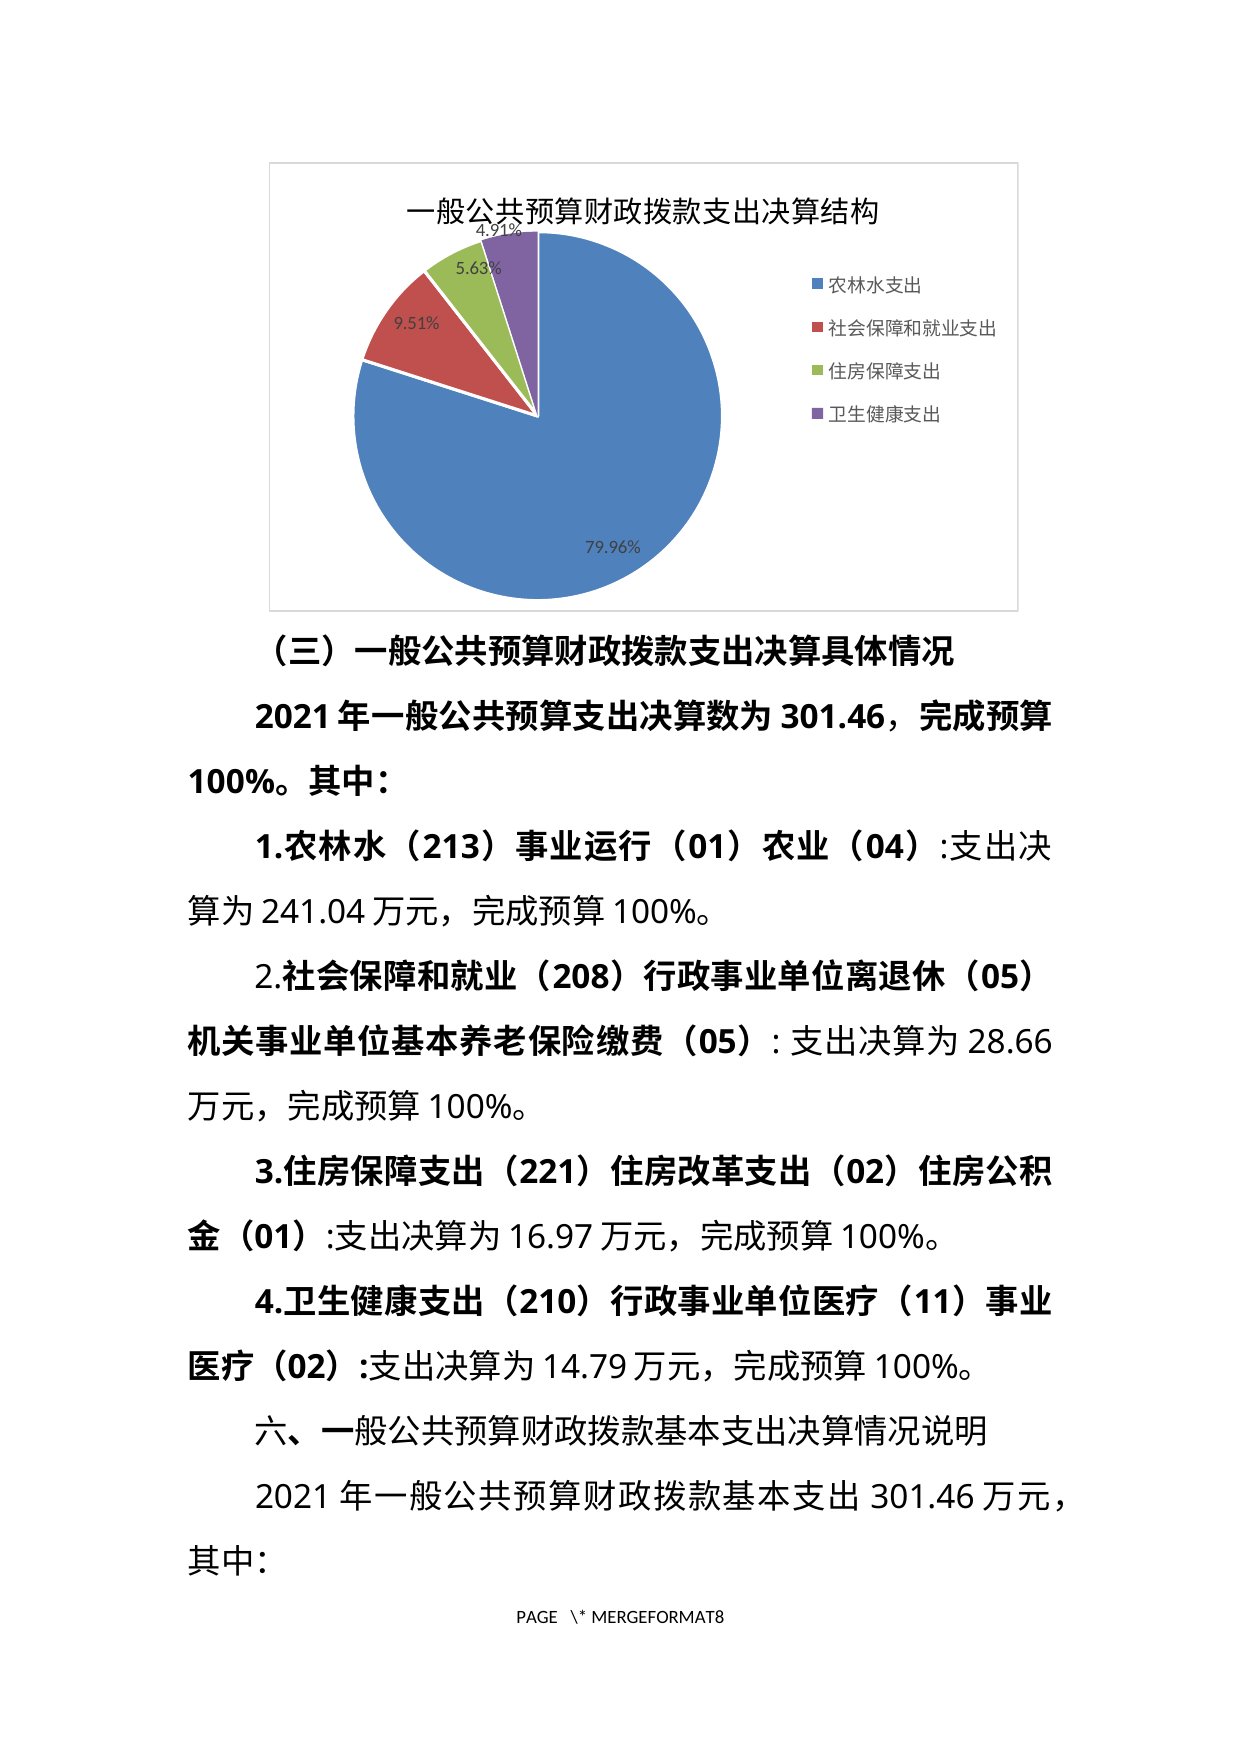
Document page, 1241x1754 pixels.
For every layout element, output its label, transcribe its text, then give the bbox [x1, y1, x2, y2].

text 4.卫生健康支出（210）行政事业单位医疗（11）事业医疗（02）:支出决算为14.79万元，完成预算100%。 [187, 1267, 1053, 1397]
list 1.农林水（213）事业运行（01）农业（04）:支出决算为241.04万元，完成预算100%。 [187, 812, 1053, 942]
text 2021年一般公共预算财政拨款基本支出301.46万元，其中： [187, 1462, 1053, 1592]
text 2.社会保障和就业（208）行政事业单位离退休（05）机关事业单位基本养老保险缴费（05）: 支出决算为28.66万元，完成预算100%。 [187, 942, 1053, 1137]
text （三）一般公共预算财政拨款支出决算具体情况 [187, 162, 1053, 682]
text 3.住房保障支出（221）住房改革支出（02）住房公积金（01）:支出决算为16.97万元，完成预算100%。 [187, 1137, 1053, 1267]
text 六、一般公共预算财政拨款基本支出决算情况说明 [187, 1397, 1053, 1462]
text 2021年一般公共预算支出决算数为301.46，完成预算100%。其中： [187, 682, 1053, 812]
